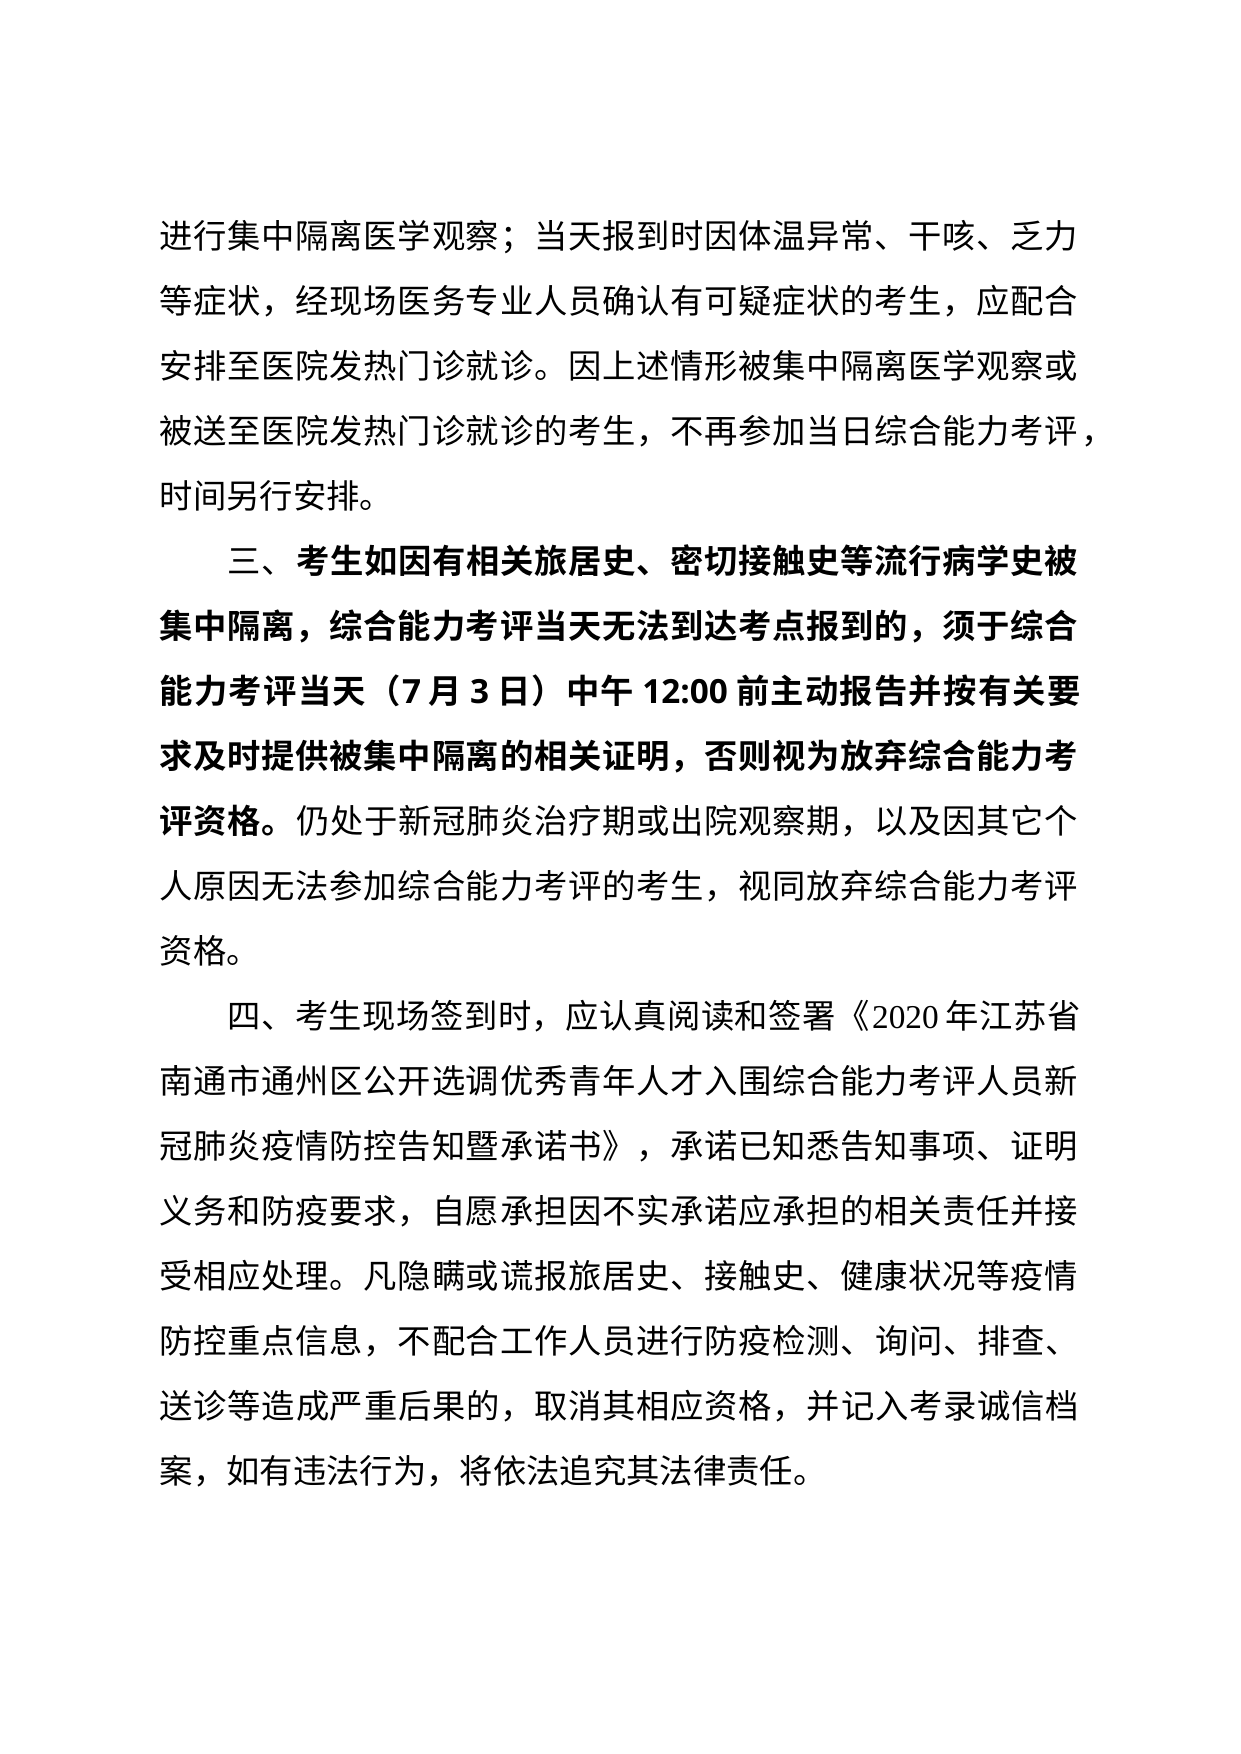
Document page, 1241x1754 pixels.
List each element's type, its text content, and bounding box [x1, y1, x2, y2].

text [159, 202, 1081, 527]
text 三、考生如因有相关旅居史、密切接触史等流行病学史被集中隔离，综合能力考评当天无法到达考点报到的，须于综合能力考评当天（7月3日）中午12:00前主动报告并按有关要求及时提供被集中隔离的相关证明，否则视为放弃综合能力考评资格。仍处于新冠肺炎治疗期或出院观察期，以及因其它个人原因无法参加综合能力考评的考生，视同放弃综合能力考评资格。 [159, 527, 1081, 982]
text 四、考生现场签到时，应认真阅读和签署《2020年江苏省南通市通州区公开选调优秀青年人才入围综合能力考评人员新冠肺炎疫情防控告知暨承诺书》，承诺已知悉告知事项、证明义务和防疫要求，自愿承担因不实承诺应承担的相关责任并接受相应处理。凡隐瞒或谎报旅居史、接触史、健康状况等疫情防控重点信息，不配合工作人员进行防疫检测、询问、排查、送诊等造成严重后果的，取消其相应资格，并记入考录诚信档案，如有违法行为，将依法追究其法律责任。 [159, 982, 1081, 1502]
